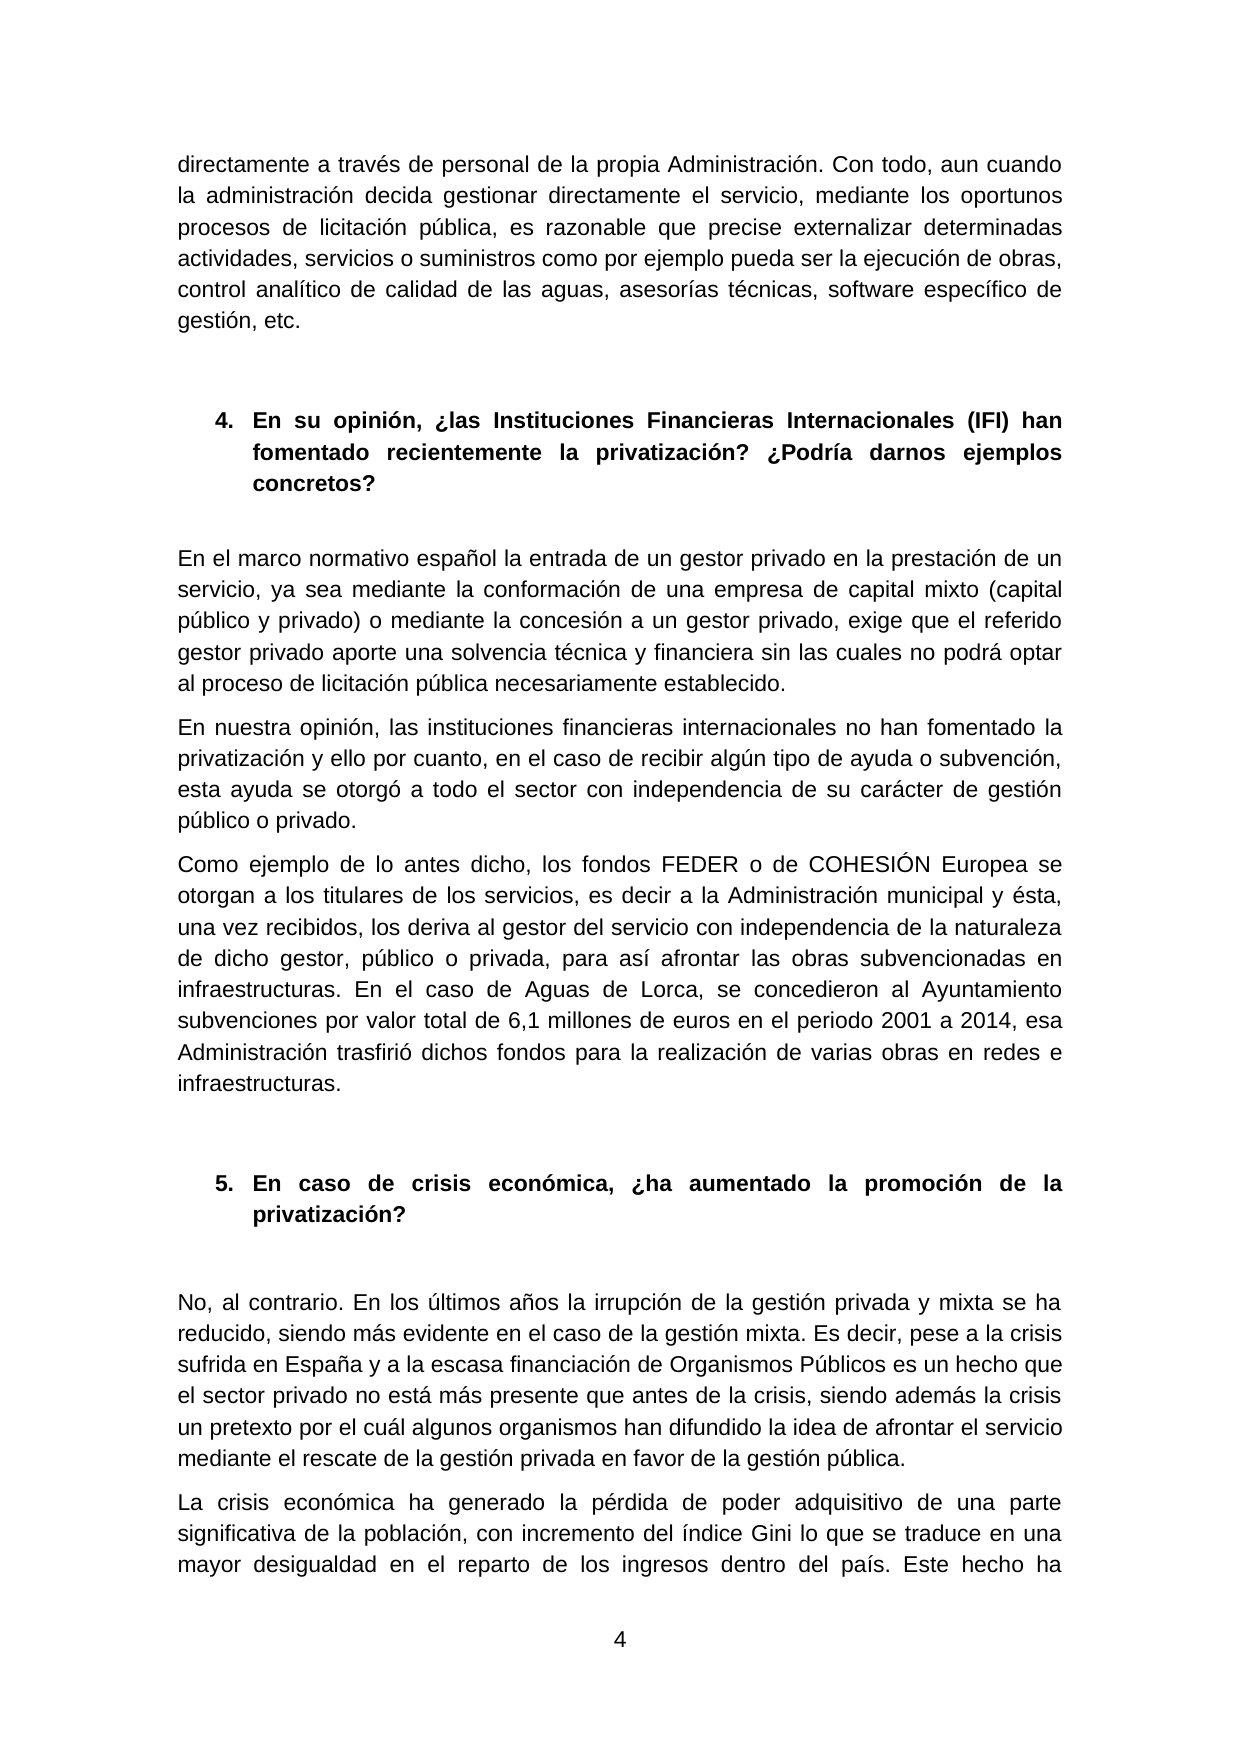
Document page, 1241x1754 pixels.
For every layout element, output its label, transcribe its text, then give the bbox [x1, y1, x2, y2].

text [177, 148, 1063, 335]
text En el marco normativo español la entrada de un gestor privado en la prestación de un servicio, ya sea mediante la conformación de una empresa de capital mixto (capital público y privado) o mediante la concesión a un gestor privado, exige que el referido gestor privado aporte una solvencia técnica y financiera sin las cuales no podrá optar al proceso de licitación pública necesariamente establecido. [177, 541, 1063, 698]
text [177, 1485, 1063, 1579]
text Como ejemplo de lo antes dicho, los fondos FEDER o de COHESIÓN Europea se otorgan a los titulares de los servicios, es decir a la Administración municipal y ésta, una vez recibidos, los deriva al gestor del servicio con independencia de la naturaleza de dicho gestor, público o privada, para así afrontar las obras subvencionadas en infraestructuras. En el caso de Aguas de Lorca, se concedieron al Ayuntamiento subvenciones por valor total de 6,1 millones de euros en el periodo 2001 a 2014, esa Administración trasfirió dichos fondos para la realización de varias obras en redes e infraestructuras. [177, 848, 1063, 1098]
list En su opinión, ¿las Instituciones Financieras Internacionales (IFI) han fomentado recientemente la privatización? ¿Podría darnos ejemplos concretos? [215, 404, 1063, 498]
text En nuestra opinión, las instituciones financieras internacionales no han fomentado la privatización y ello por cuanto, en el caso de recibir algún tipo de ayuda o subvención, esta ayuda se otorgó a todo el sector con independencia de su carácter de gestión público o privado. [177, 710, 1063, 835]
list En caso de crisis económica, ¿ha aumentado la promoción de la privatización? [215, 1166, 1063, 1229]
text No, al contrario. En los últimos años la irrupción de la gestión privada y mixta se ha reducido, siendo más evidente en el caso de la gestión mixta. Es decir, pese a la crisis sufrida en España y a la escasa financiación de Organismos Públicos es un hecho que el sector privado no está más presente que antes de la crisis, siendo además la crisis un pretexto por el cuál algunos organismos han difundido la idea de afrontar el servicio mediante el rescate de la gestión privada en favor de la gestión pública. [177, 1285, 1063, 1473]
